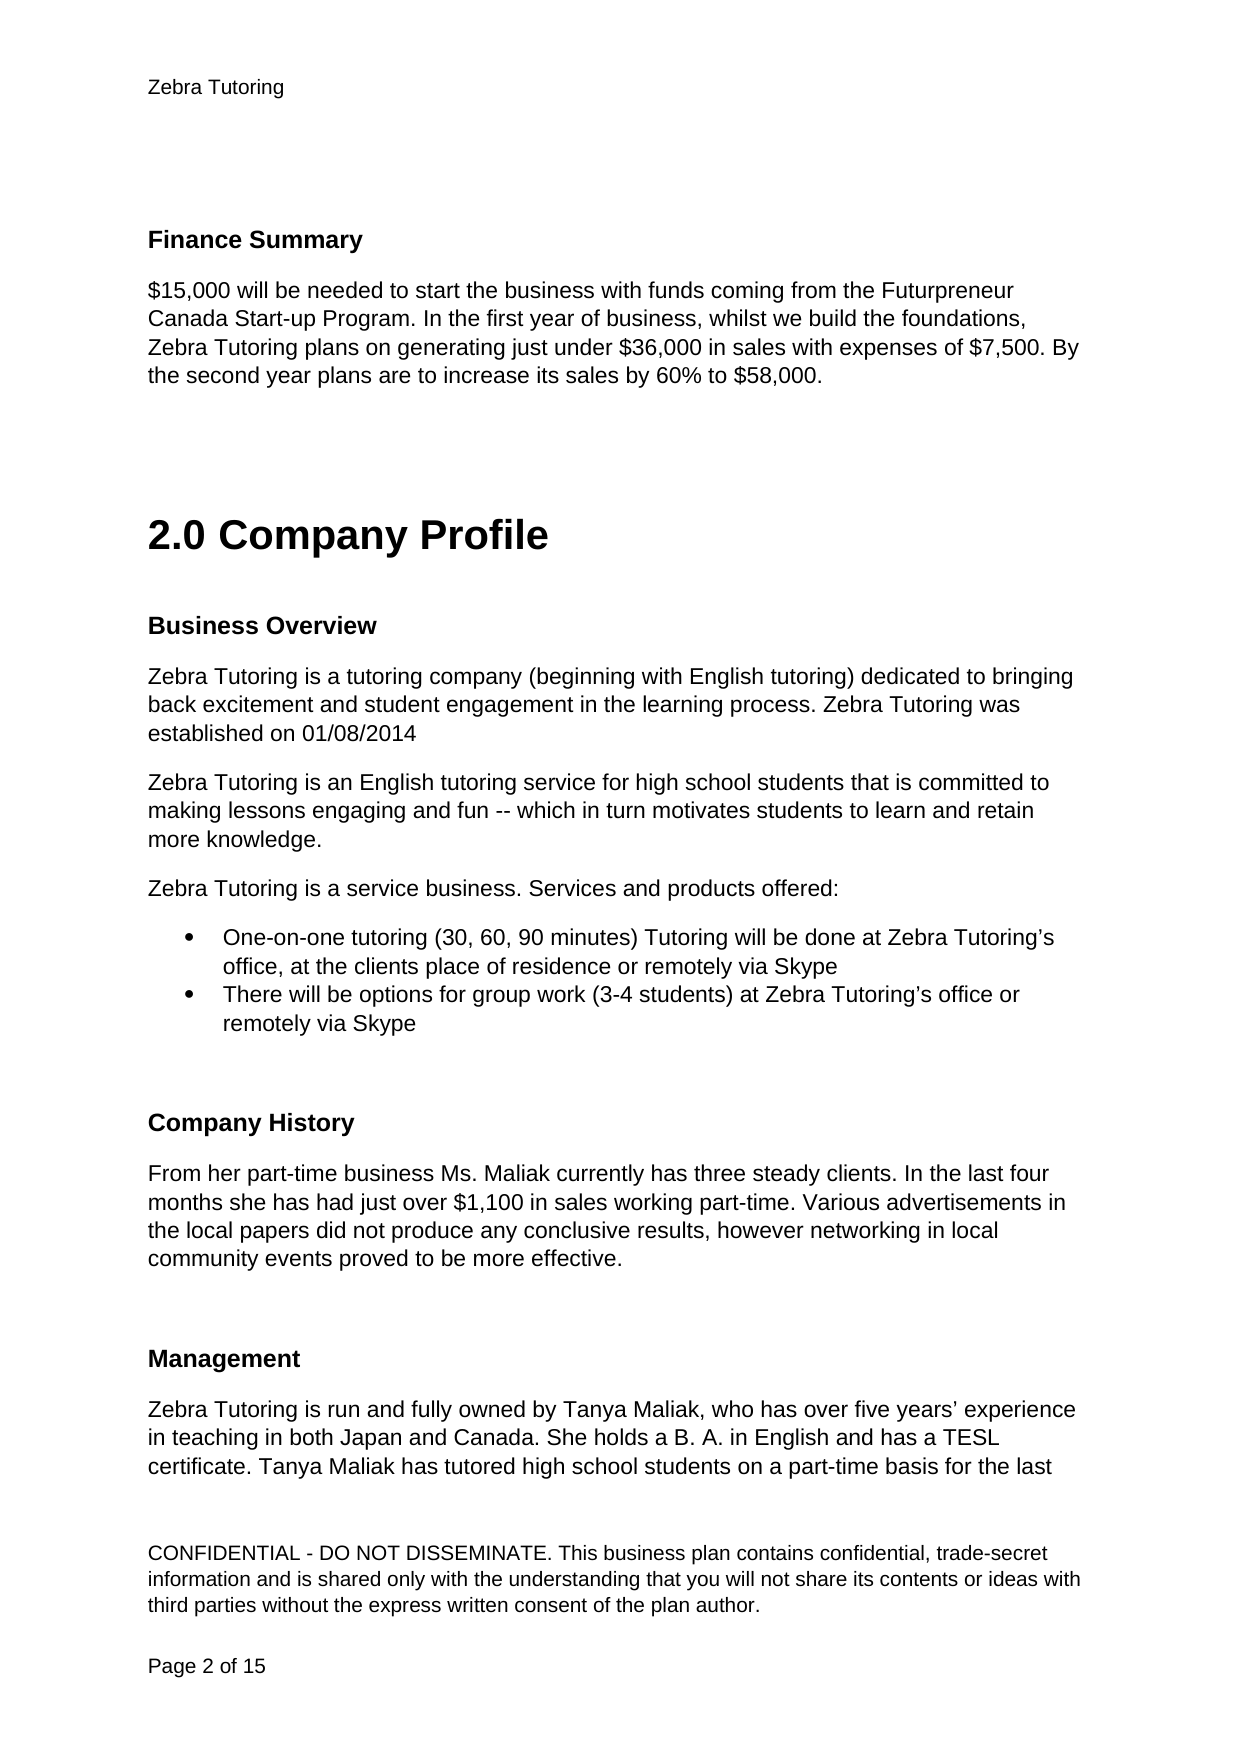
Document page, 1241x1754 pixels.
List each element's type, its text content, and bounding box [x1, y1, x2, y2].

list There will be options for group work (3-4 students) at Zebra Tutoring’s office or remotely via Skype [185, 981, 1092, 1036]
text Business Overview [148, 611, 1092, 640]
text $15,000 will be needed to start the business with funds coming from the Futurpreneur Canada Start-up Program. In the first year of business, whilst we build the foundations, Zebra Tutoring plans on generating just under $36,000 in sales with expenses of $7,500. By the second year plans are to increase its sales by 60% to $58,000. [148, 277, 1092, 388]
text Zebra Tutoring is a service business. Services and products offered: [148, 875, 1092, 901]
text Finance Summary [148, 225, 1092, 254]
text Zebra Tutoring is a tutoring company (beginning with English tutoring) dedicated to bringing back excitement and student engagement in the learning process. Zebra Tutoring was established on 01/08/2014 [148, 663, 1092, 746]
list Company Profile [148, 510, 1092, 558]
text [148, 1396, 1092, 1479]
text From her part-time business Ms. Maliak currently has three steady clients. In the last four months she has had just over $1,100 in sales working part-time. Various advertisements in the local papers did not produce any conclusive results, however networking in local community events proved to be more effective. [148, 1160, 1092, 1272]
text Management [148, 1344, 1092, 1373]
text Zebra Tutoring is an English tutoring service for high school students that is committed to making lessons engaging and fun -- which in turn motivates students to learn and retain more knowledge. [148, 769, 1092, 852]
text Company History [148, 1108, 1092, 1137]
list One-on-one tutoring (30, 60, 90 minutes) Tutoring will be done at Zebra Tutoring’s office, at the clients place of residence or remotely via Skype [185, 924, 1092, 979]
